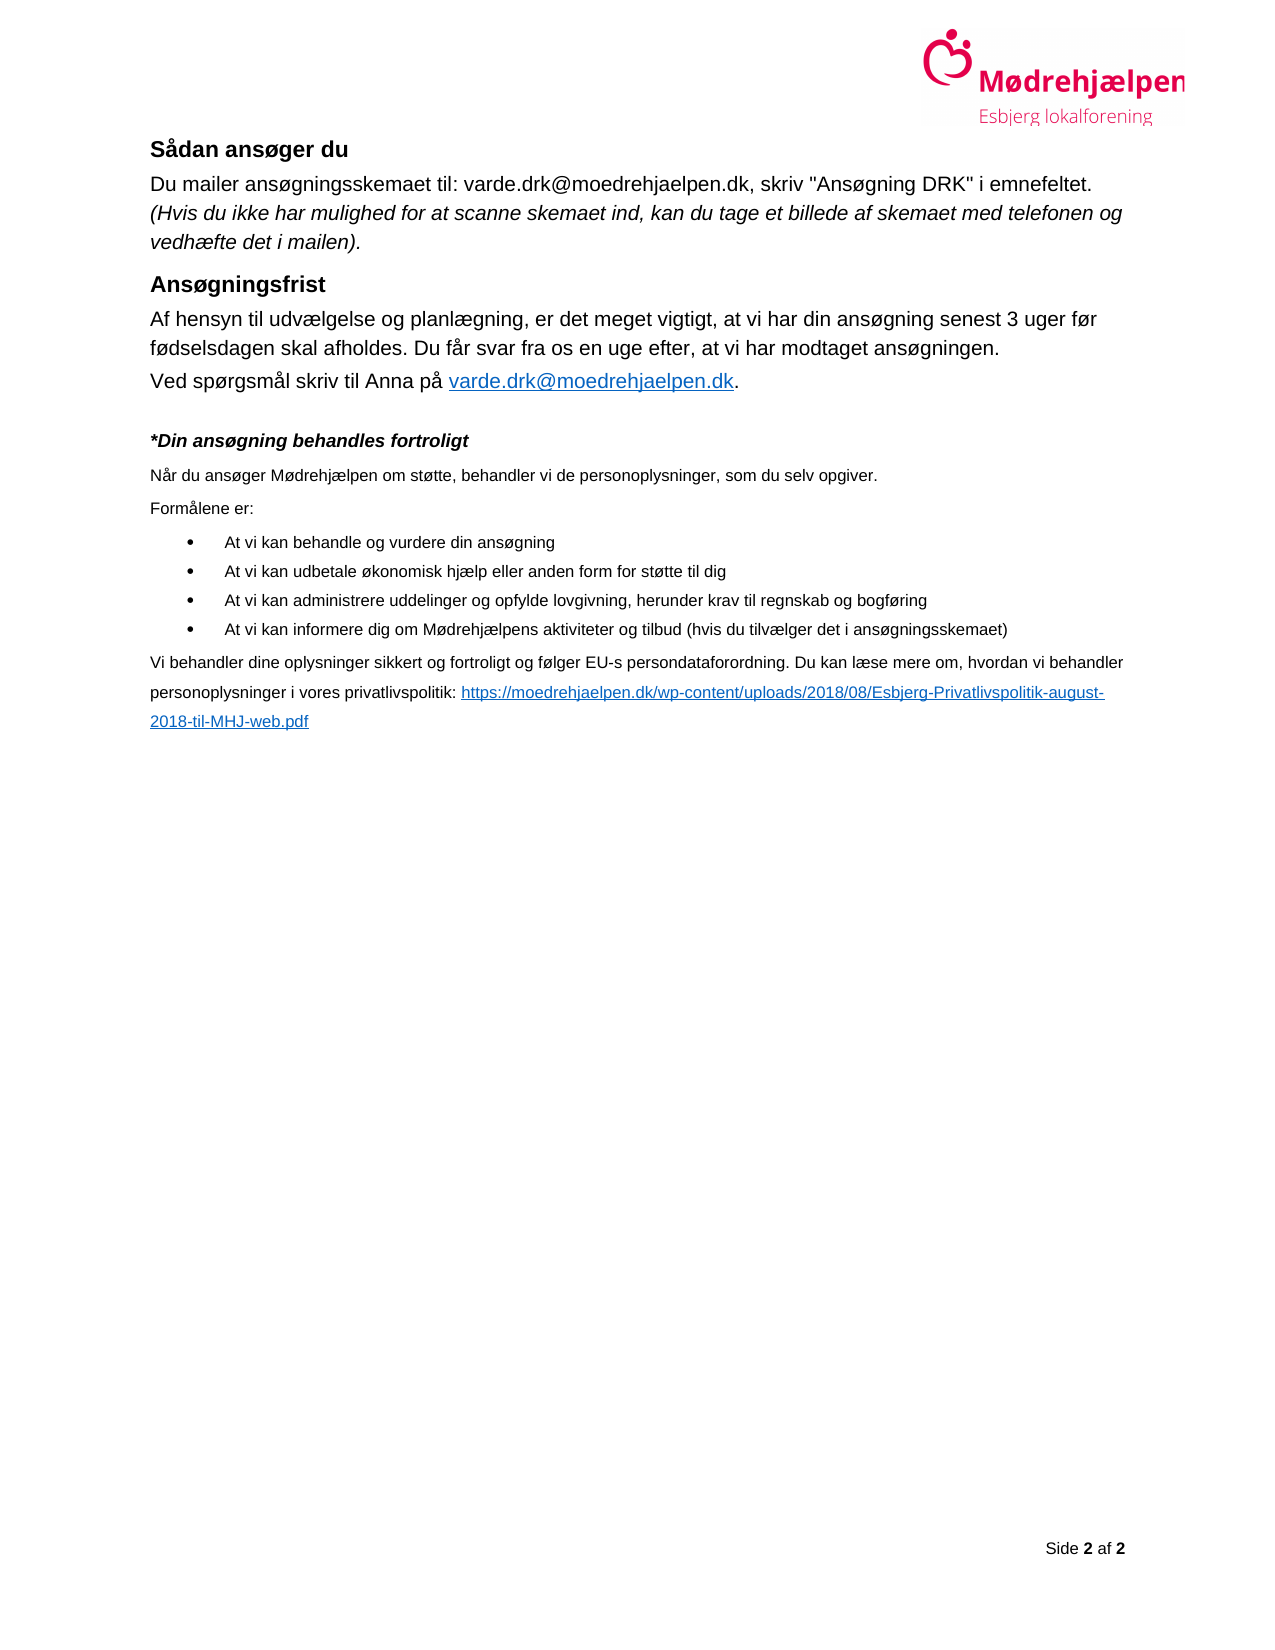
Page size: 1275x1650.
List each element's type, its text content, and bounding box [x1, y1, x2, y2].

text Af hensyn til udvælgelse og planlægning, er det meget vigtigt, at vi har din ansøgning senest 3 uger før fødselsdagen skal afholdes. Du får svar fra os en uge efter, at vi har modtaget ansøgningen. [150, 302, 1125, 360]
subtitle *Din ansøgning behandles fortroligt [150, 422, 1125, 452]
text Du mailer ansøgningsskemaet til: varde.drk@moedrehjaelpen.dk, skriv "Ansøgning DRK" i emnefeltet. (Hvis du ikke har mulighed for at scanne skemaet ind, kan du tage et billede af skemaet med telefonen og vedhæfte det i mailen). [150, 166, 1125, 254]
picture [921, 28, 1185, 126]
subtitle Sådan ansøger du [150, 133, 1125, 162]
subtitle Ansøgningsfrist [150, 268, 1125, 297]
text Formålene er: [150, 489, 1125, 518]
list At vi kan behandle og vurdere din ansøgning [187, 522, 1125, 552]
list At vi kan udbetale økonomisk hjælp eller anden form for støtte til dig [187, 552, 1125, 581]
list At vi kan informere dig om Mødrehjælpens aktiviteter og tilbud (hvis du tilvælger det i ansøgningsskemaet) [187, 610, 1125, 639]
text Ved spørgsmål skriv til Anna på varde.drk@moedrehjaelpen.dk. [150, 364, 1125, 393]
text Vi behandler dine oplysninger sikkert og fortroligt og følger EU-s persondataforordning. Du kan læse mere om, hvordan vi behandler personoplysninger i vores privatlivspolitik: https://moedrehjaelpen.dk/wp-content/uploads/2018/08/Esbjerg-Privatlivspolitik-august-2018-til-MHJ-web.pdf [150, 643, 1125, 731]
text Når du ansøger Mødrehjælpen om støtte, behandler vi de personoplysninger, som du selv opgiver. [150, 456, 1125, 485]
list At vi kan administrere uddelinger og opfylde lovgivning, herunder krav til regnskab og bogføring [187, 581, 1125, 610]
